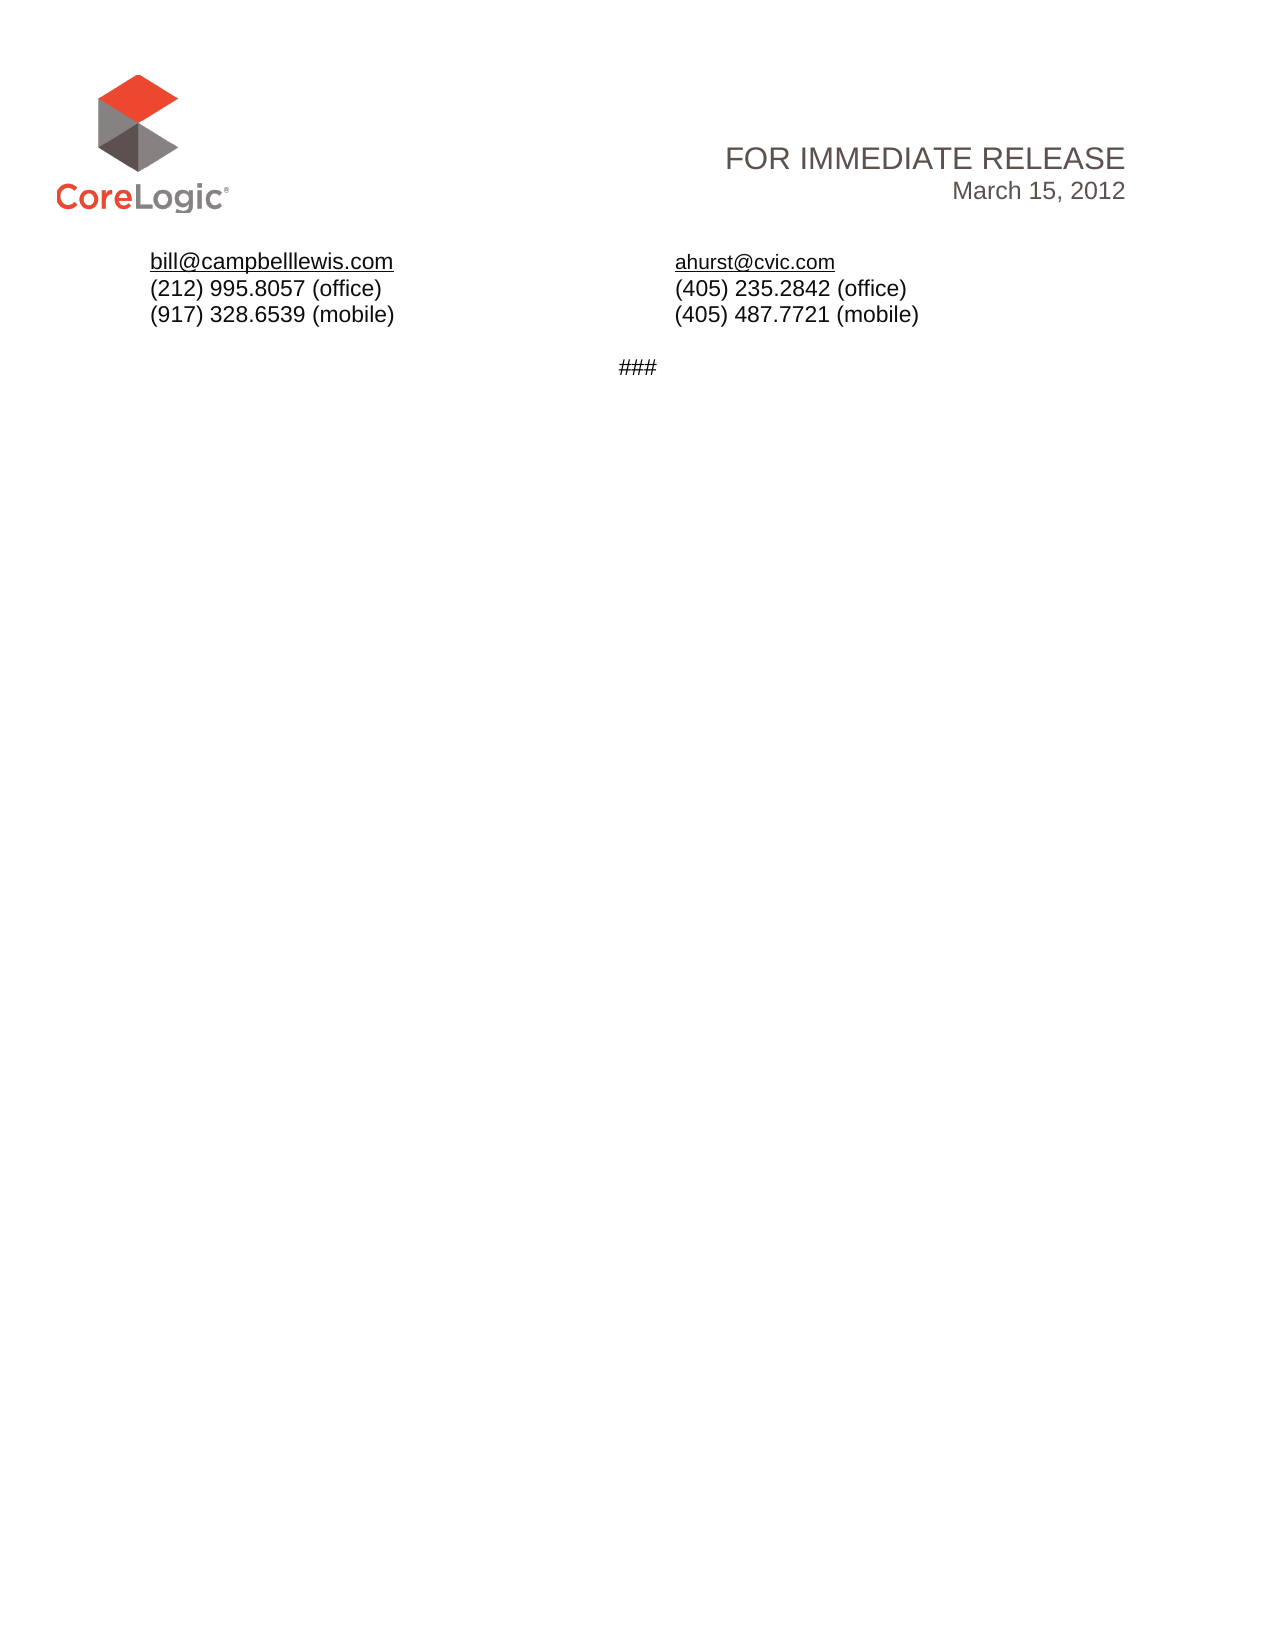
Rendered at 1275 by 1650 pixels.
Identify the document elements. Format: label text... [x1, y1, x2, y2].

picture [57, 75, 229, 213]
text ### [150, 354, 1125, 380]
text bill@campbelllewis.com ahurst@cvic.com (212) 995.8057 (office) (405) 235.2842 (office) (917) 328.6539 (mobile) (405) 487.7721 (mobile) [150, 248, 1102, 327]
